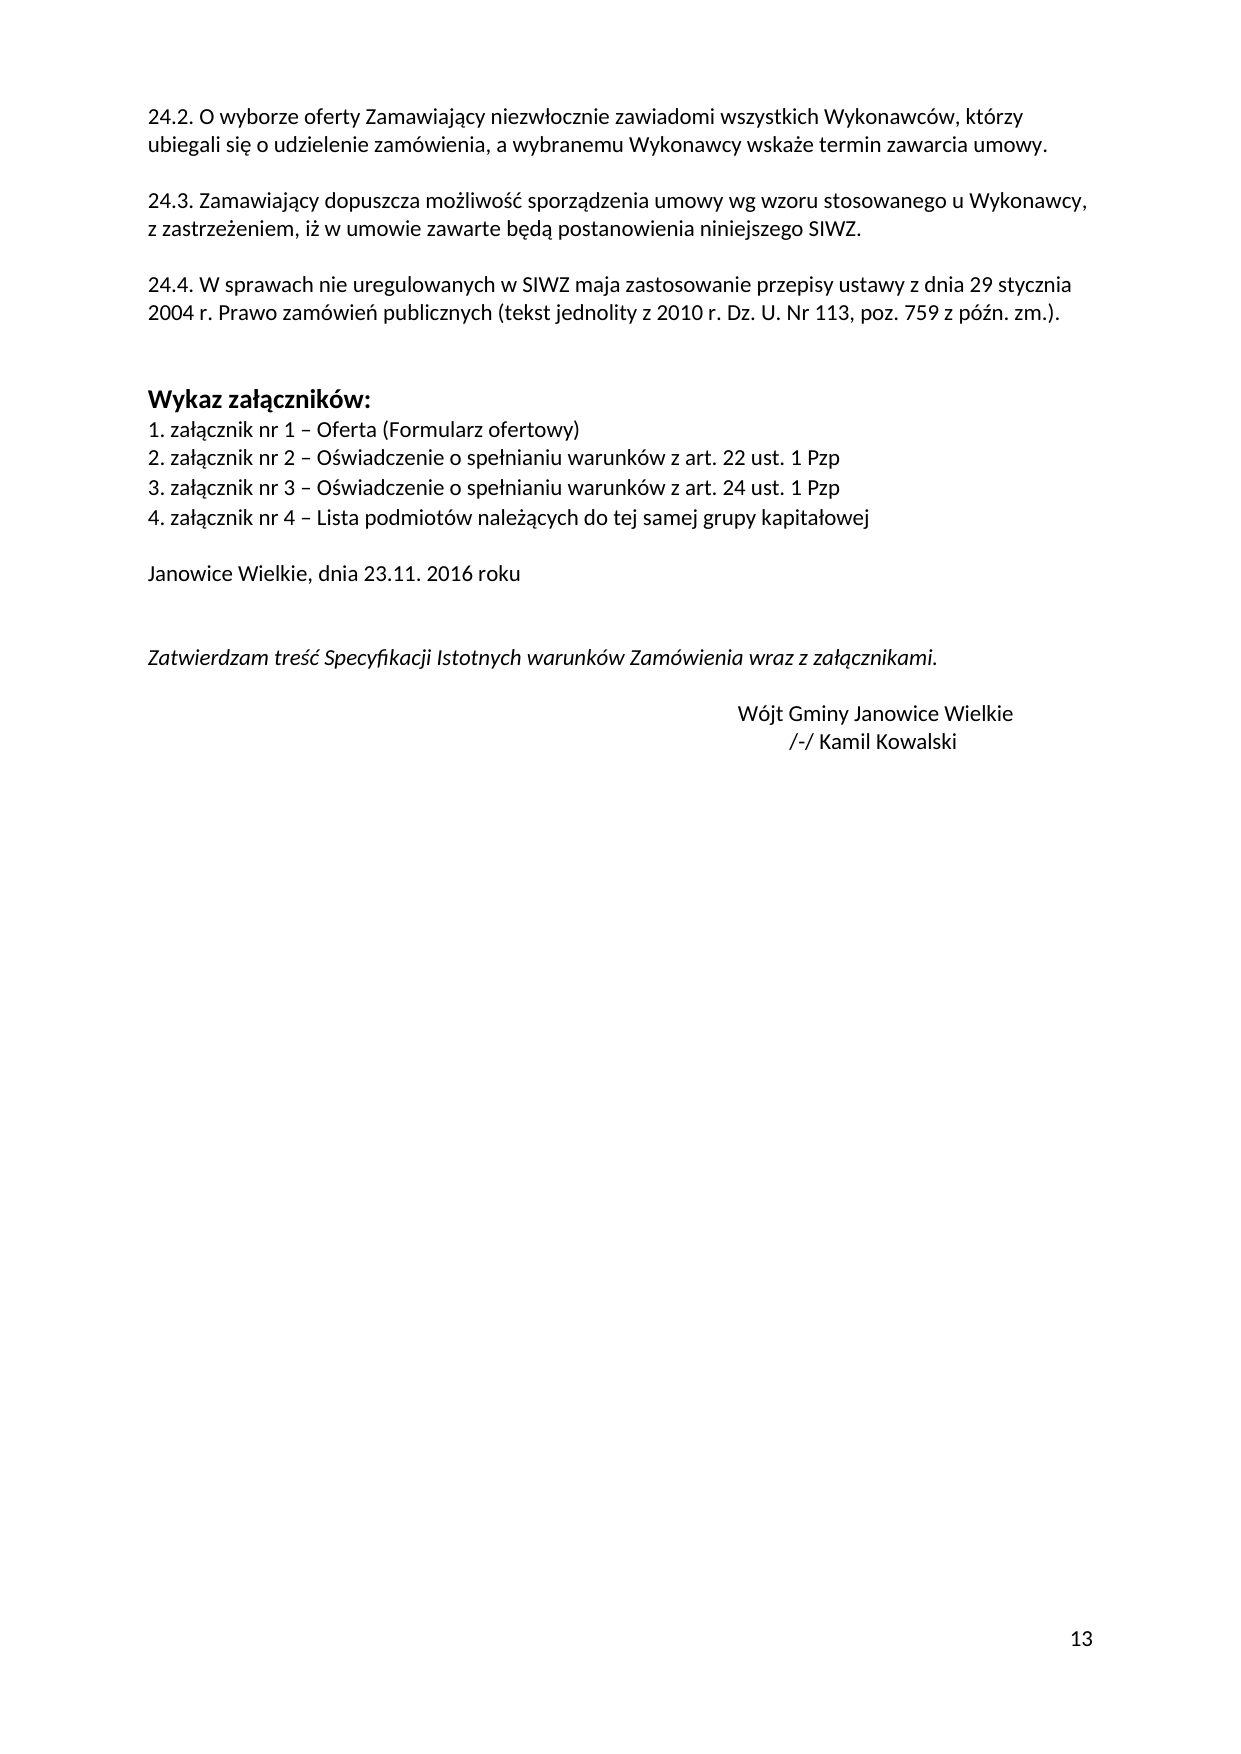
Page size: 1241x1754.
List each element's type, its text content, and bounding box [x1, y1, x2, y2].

text 24.2. O wyborze oferty Zamawiający niezwłocznie zawiadomi wszystkich Wykonawców, którzy ubiegali się o udzielenie zamówienia, a wybranemu Wykonawcy wskaże termin zawarcia umowy. [148, 102, 1093, 158]
text 4. załącznik nr 4 – Lista podmiotów należących do tej samej grupy kapitałowej [148, 503, 1093, 531]
text 1. załącznik nr 1 – Oferta (Formularz ofertowy) [148, 415, 1093, 443]
text 24.3. Zamawiający dopuszcza możliwość sporządzenia umowy wg wzoru stosowanego u Wykonawcy, z zastrzeżeniem, iż w umowie zawarte będą postanowienia niniejszego SIWZ. [148, 186, 1093, 242]
text 24.4. W sprawach nie uregulowanych w SIWZ maja zastosowanie przepisy ustawy z dnia 29 stycznia 2004 r. Prawo zamówień publicznych (tekst jednolity z 2010 r. Dz. U. Nr 113, poz. 759 z późn. zm.). [148, 270, 1093, 326]
text Janowice Wielkie, dnia 23.11. 2016 roku [148, 559, 1093, 587]
text 3. załącznik nr 3 – Oświadczenie o spełnianiu warunków z art. 24 ust. 1 Pzp [148, 473, 1093, 501]
text 2. załącznik nr 2 – Oświadczenie o spełnianiu warunków z art. 22 ust. 1 Pzp [148, 443, 1093, 471]
text Wykaz załączników: [148, 382, 1093, 415]
text /-/ Kamil Kowalski [738, 727, 1093, 755]
text Zatwierdzam treść Specyfikacji Istotnych warunków Zamówienia wraz z załącznikami. [148, 643, 1093, 671]
text Wójt Gminy Janowice Wielkie [738, 699, 1093, 727]
